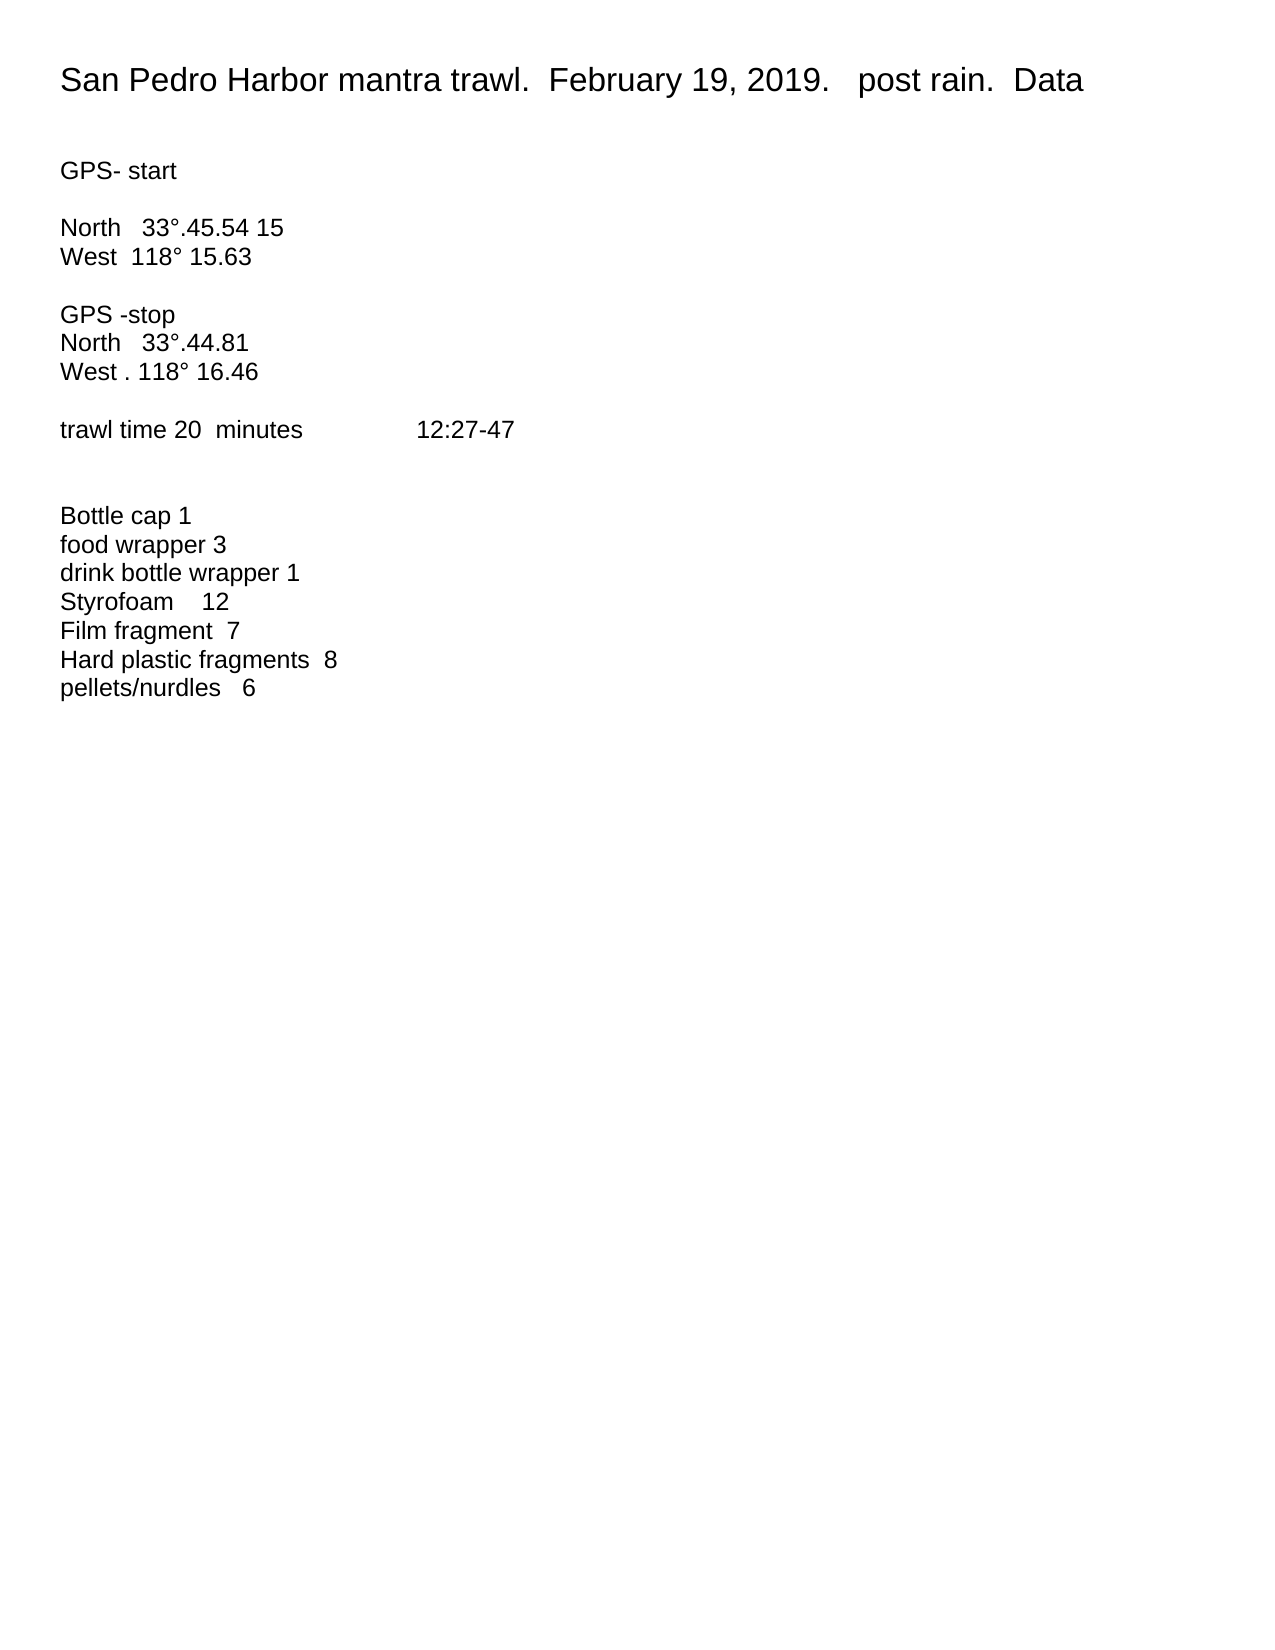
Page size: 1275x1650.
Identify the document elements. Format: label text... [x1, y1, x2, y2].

text drink bottle wrapper 1 [60, 558, 1246, 587]
text North 33°.45.54 15 [60, 213, 1246, 242]
text GPS -stop [60, 300, 1246, 328]
text West . 118° 16.46 [60, 357, 1246, 386]
text trawl time 20 minutes 12:27-47 [60, 415, 1246, 443]
text Hard plastic fragments 8 [60, 645, 1246, 673]
text Bottle cap 1 [60, 501, 1246, 530]
text West 118° 15.63 [60, 242, 1246, 271]
text pellets/nurdles 6 [60, 673, 1246, 702]
text Film fragment 7 [60, 616, 1246, 645]
text food wrapper 3 [60, 530, 1246, 558]
text North 33°.44.81 [60, 328, 1246, 357]
text Styrofoam 12 [60, 587, 1246, 616]
text GPS- start [60, 156, 1246, 185]
text San Pedro Harbor mantra trawl. February 19, 2019. post rain. Data [60, 60, 1246, 98]
